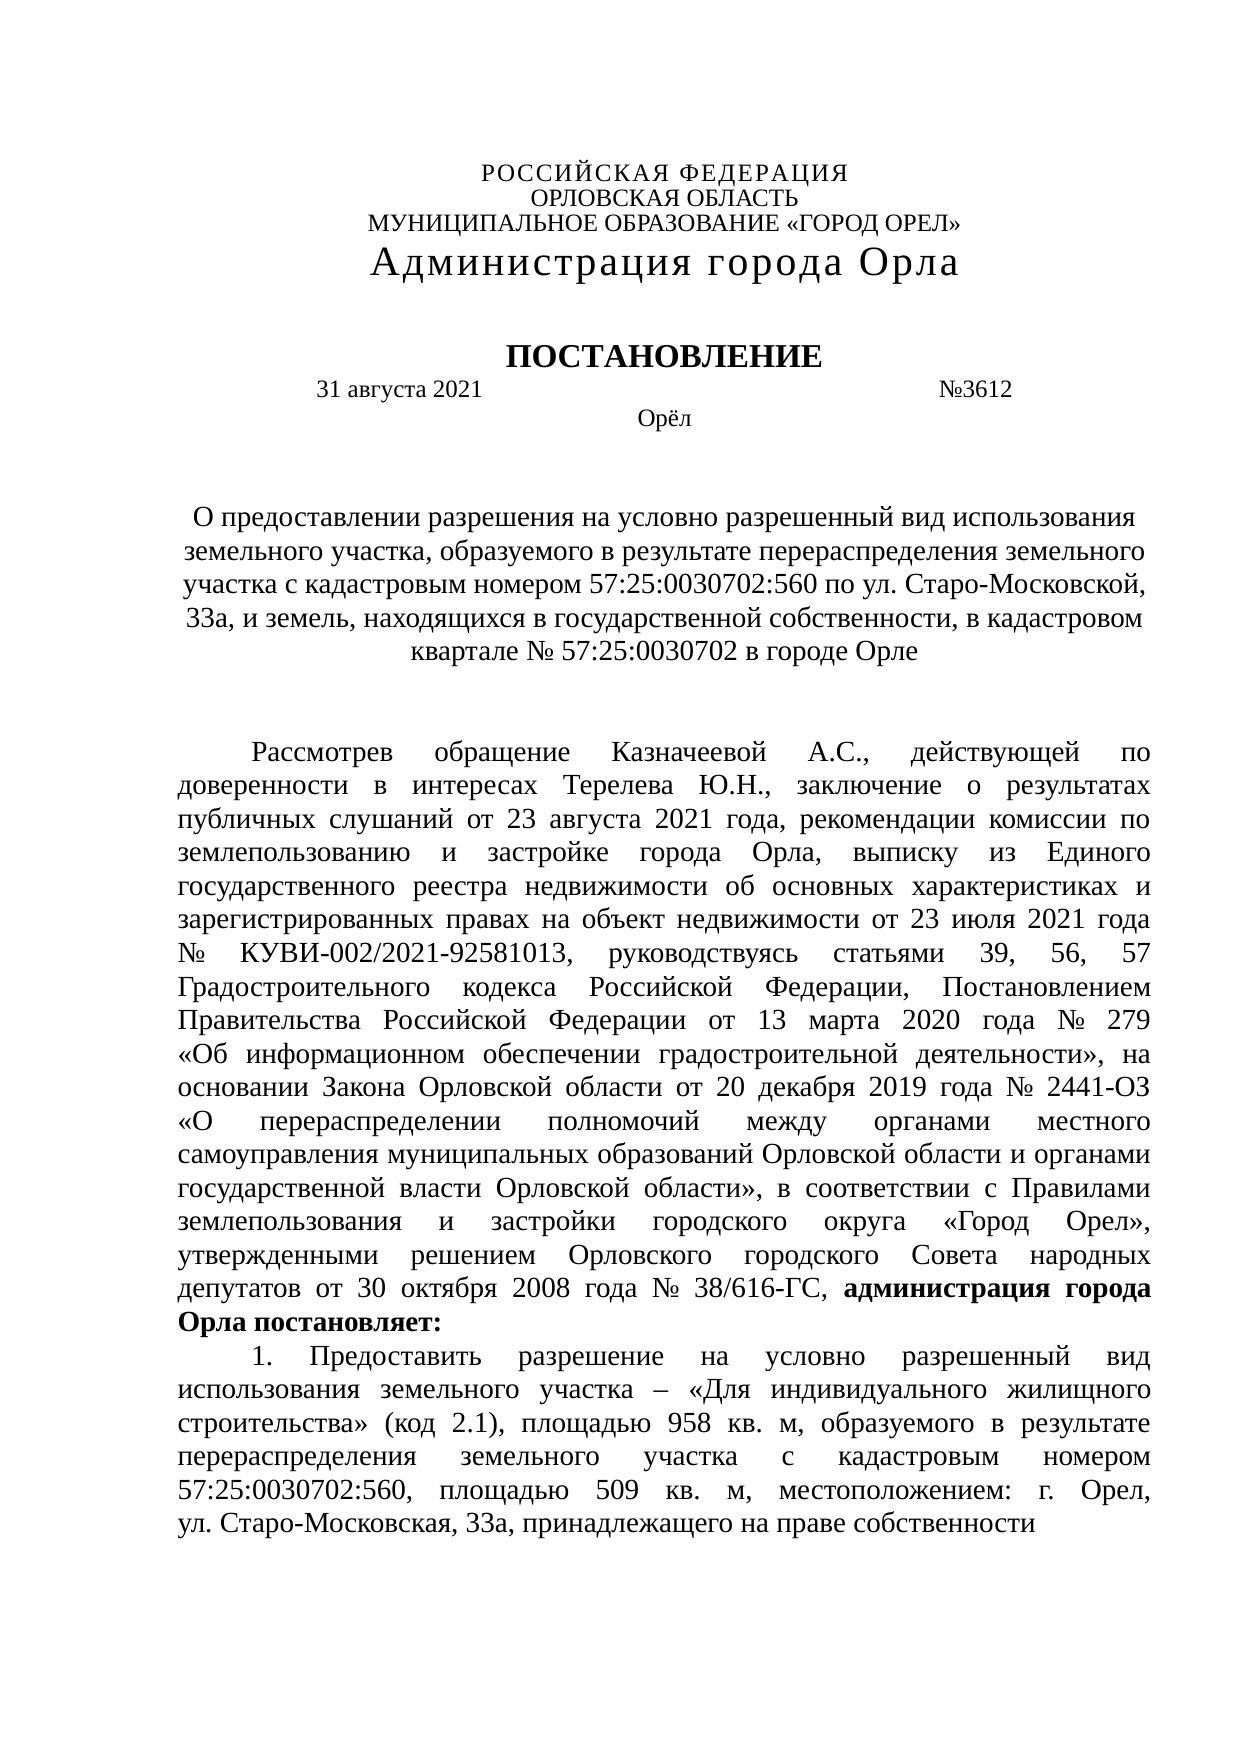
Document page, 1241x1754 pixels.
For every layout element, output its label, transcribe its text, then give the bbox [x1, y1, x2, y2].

text Рассмотрев обращение Казначеевой А.С., действующей по доверенности в интересах Терелева Ю.Н., заключение о результатах публичных слушаний от 23 августа 2021 года, рекомендации комиссии по землепользованию и застройке города Орла, выписку из Единого государственного реестра недвижимости об основных характеристиках и зарегистрированных правах на объект недвижимости от 23 июля 2021 года № КУВИ-002/2021-92581013, руководствуясь статьями 39, 56, 57 Градостроительного кодекса Российской Федерации, Постановлением Правительства Российской Федерации от 13 марта 2020 года № 279 «Об информационном обеспечении градостроительной деятельности», на основании Закона Орловской области от 20 декабря 2019 года № 2441-ОЗ «О перераспределении полномочий между органами местного самоуправления муниципальных образований Орловской области и органами государственной власти Орловской области», в соответствии с Правилами землепользования и застройки городского округа «Город Орел», утвержденными решением Орловского городского Совета народных депутатов от 30 октября 2008 года № 38/616-ГС, администрация города Орла постановляет: [177, 734, 1152, 1338]
text муниципальное образование «Город орел» [177, 211, 1152, 236]
text орловская область [177, 186, 1152, 211]
text Орёл [177, 403, 1152, 432]
text 31 августа 2021 №3612 [177, 374, 1152, 403]
text О предоставлении разрешения на условно разрешенный вид использования земельного участка, образуемого в результате перераспределения земельного участка с кадастровым номером 57:25:0030702:560 по ул. Старо-Московской, 33а, и земель, находящихся в государственной собственности, в кадастровом квартале № 57:25:0030702 в городе Орле [177, 499, 1152, 667]
text РОССИЙСКАЯ ФЕДЕРАЦИЯ [177, 161, 1152, 186]
text Постановление [177, 336, 1152, 374]
text 1. Предоставить разрешение на условно разрешенный вид использования земельного участка – «Для индивидуального жилищного строительства» (код 2.1), площадью 958 кв. м, образуемого в результате перераспределения земельного участка с кадастровым номером 57:25:0030702:560, площадью 509 кв. м, местоположением: г. Орел, ул. Старо-Московская, 33а, принадлежащего на праве собственности [177, 1338, 1152, 1539]
text Администрация города Орла [177, 236, 1152, 284]
